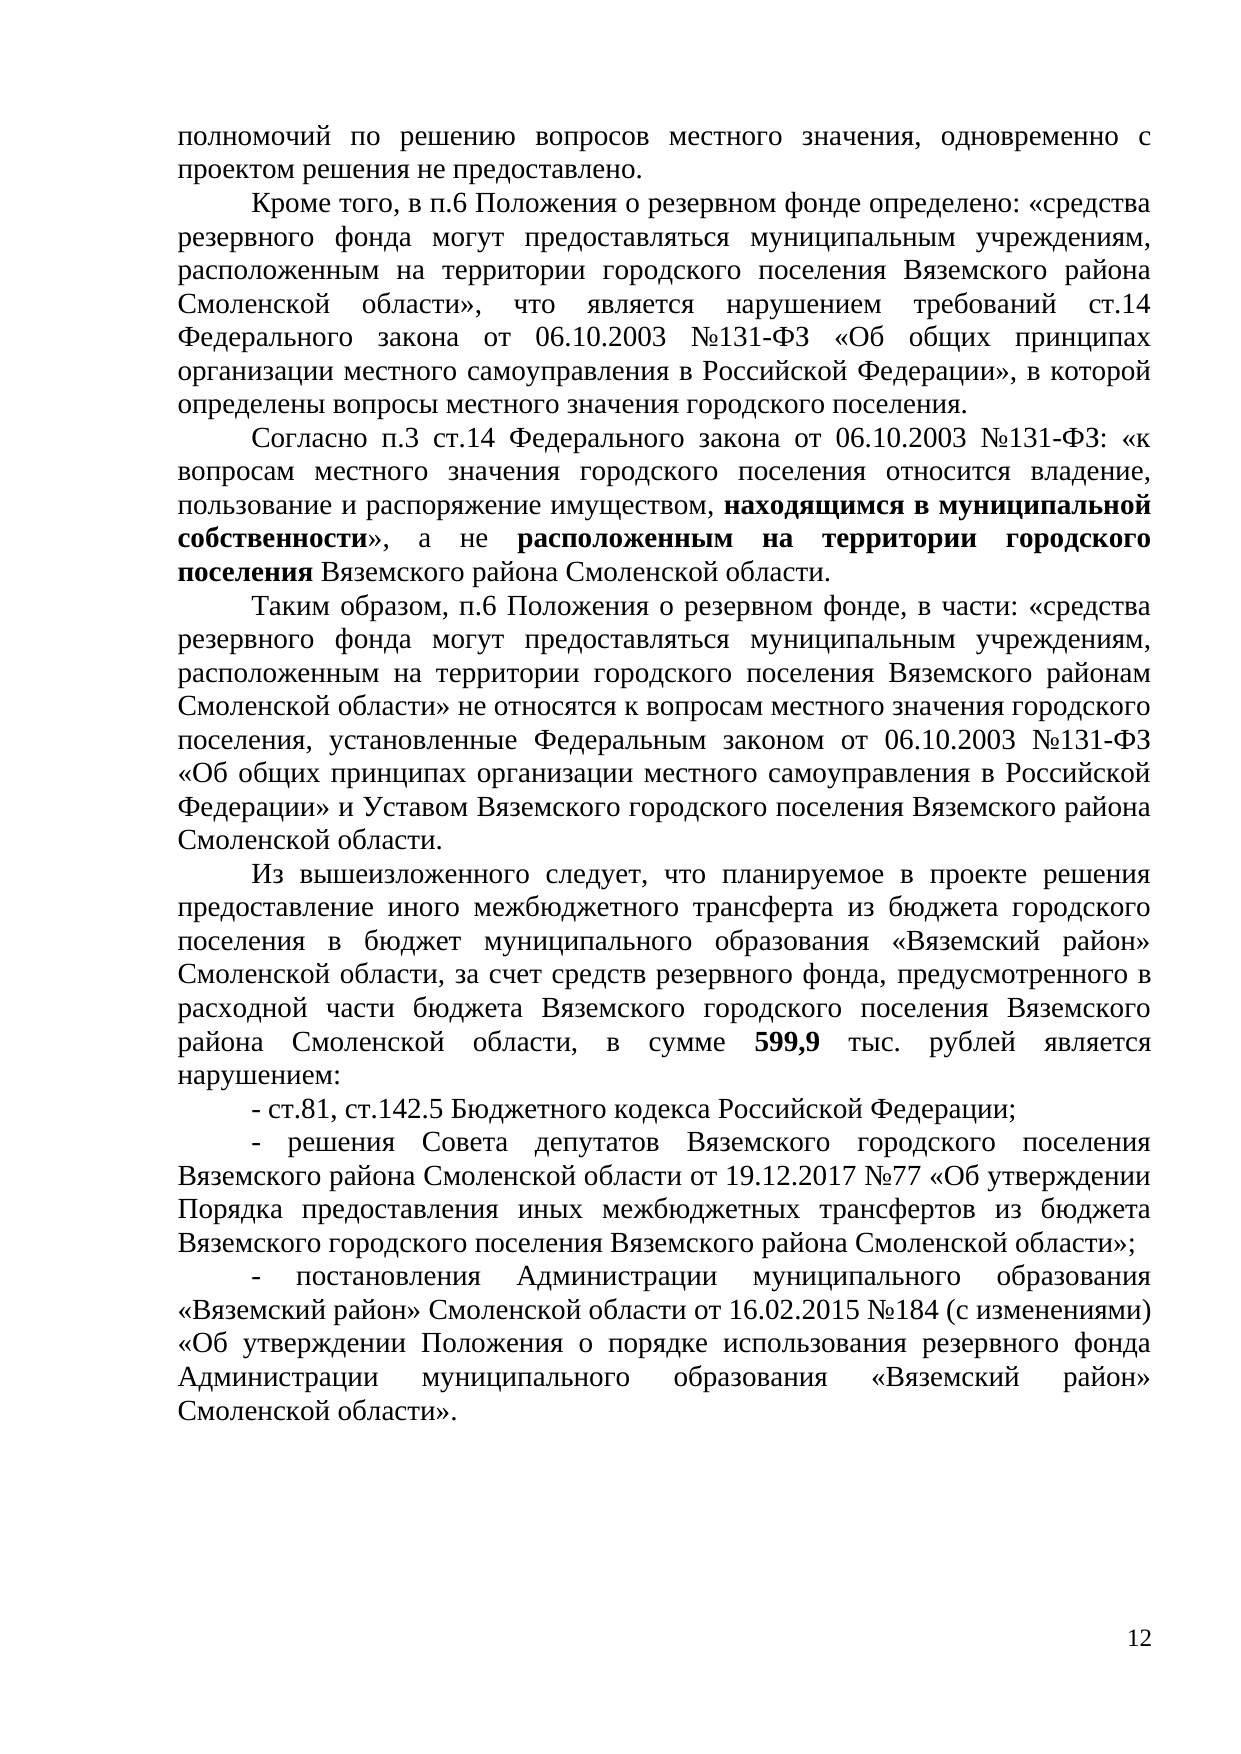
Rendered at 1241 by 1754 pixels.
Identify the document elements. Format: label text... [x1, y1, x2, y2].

text - решения Совета депутатов Вяземского городского поселения Вяземского района Смоленской области от 19.12.2017 №77 «Об утверждении Порядка предоставления иных межбюджетных трансфертов из бюджета Вяземского городского поселения Вяземского района Смоленской области»; [177, 1124, 1152, 1258]
text - постановления Администрации муниципального образования «Вяземский район» Смоленской области от 16.02.2015 №184 (с изменениями) «Об утверждении Положения о порядке использования резервного фонда Администрации муниципального образования «Вяземский район» Смоленской области». [177, 1258, 1152, 1426]
text Согласно п.3 ст.14 Федерального закона от 06.10.2003 №131-ФЗ: «к вопросам местного значения городского поселения относится владение, пользование и распоряжение имуществом, находящимся в муниципальной собственности», а не расположенным на территории городского поселения Вяземского района Смоленской области. [177, 420, 1152, 588]
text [177, 118, 1152, 185]
text - ст.81, ст.142.5 Бюджетного кодекса Российской Федерации; [177, 1091, 1152, 1124]
text Таким образом, п.6 Положения о резервном фонде, в части: «средства резервного фонда могут предоставляться муниципальным учреждениям, расположенным на территории городского поселения Вяземского районам Смоленской области» не относятся к вопросам местного значения городского поселения, установленные Федеральным законом от 06.10.2003 №131-ФЗ «Об общих принципах организации местного самоуправления в Российской Федерации» и Уставом Вяземского городского поселения Вяземского района Смоленской области. [177, 588, 1152, 856]
text Из вышеизложенного следует, что планируемое в проекте решения предоставление иного межбюджетного трансферта из бюджета городского поселения в бюджет муниципального образования «Вяземский район» Смоленской области, за счет средств резервного фонда, предусмотренного в расходной части бюджета Вяземского городского поселения Вяземского района Смоленской области, в сумме 599,9 тыс. рублей является нарушением: [177, 856, 1152, 1091]
text Кроме того, в п.6 Положения о резервном фонде определено: «средства резервного фонда могут предоставляться муниципальным учреждениям, расположенным на территории городского поселения Вяземского района Смоленской области», что является нарушением требований ст.14 Федерального закона от 06.10.2003 №131-ФЗ «Об общих принципах организации местного самоуправления в Российской Федерации», в которой определены вопросы местного значения городского поселения. [177, 185, 1152, 420]
